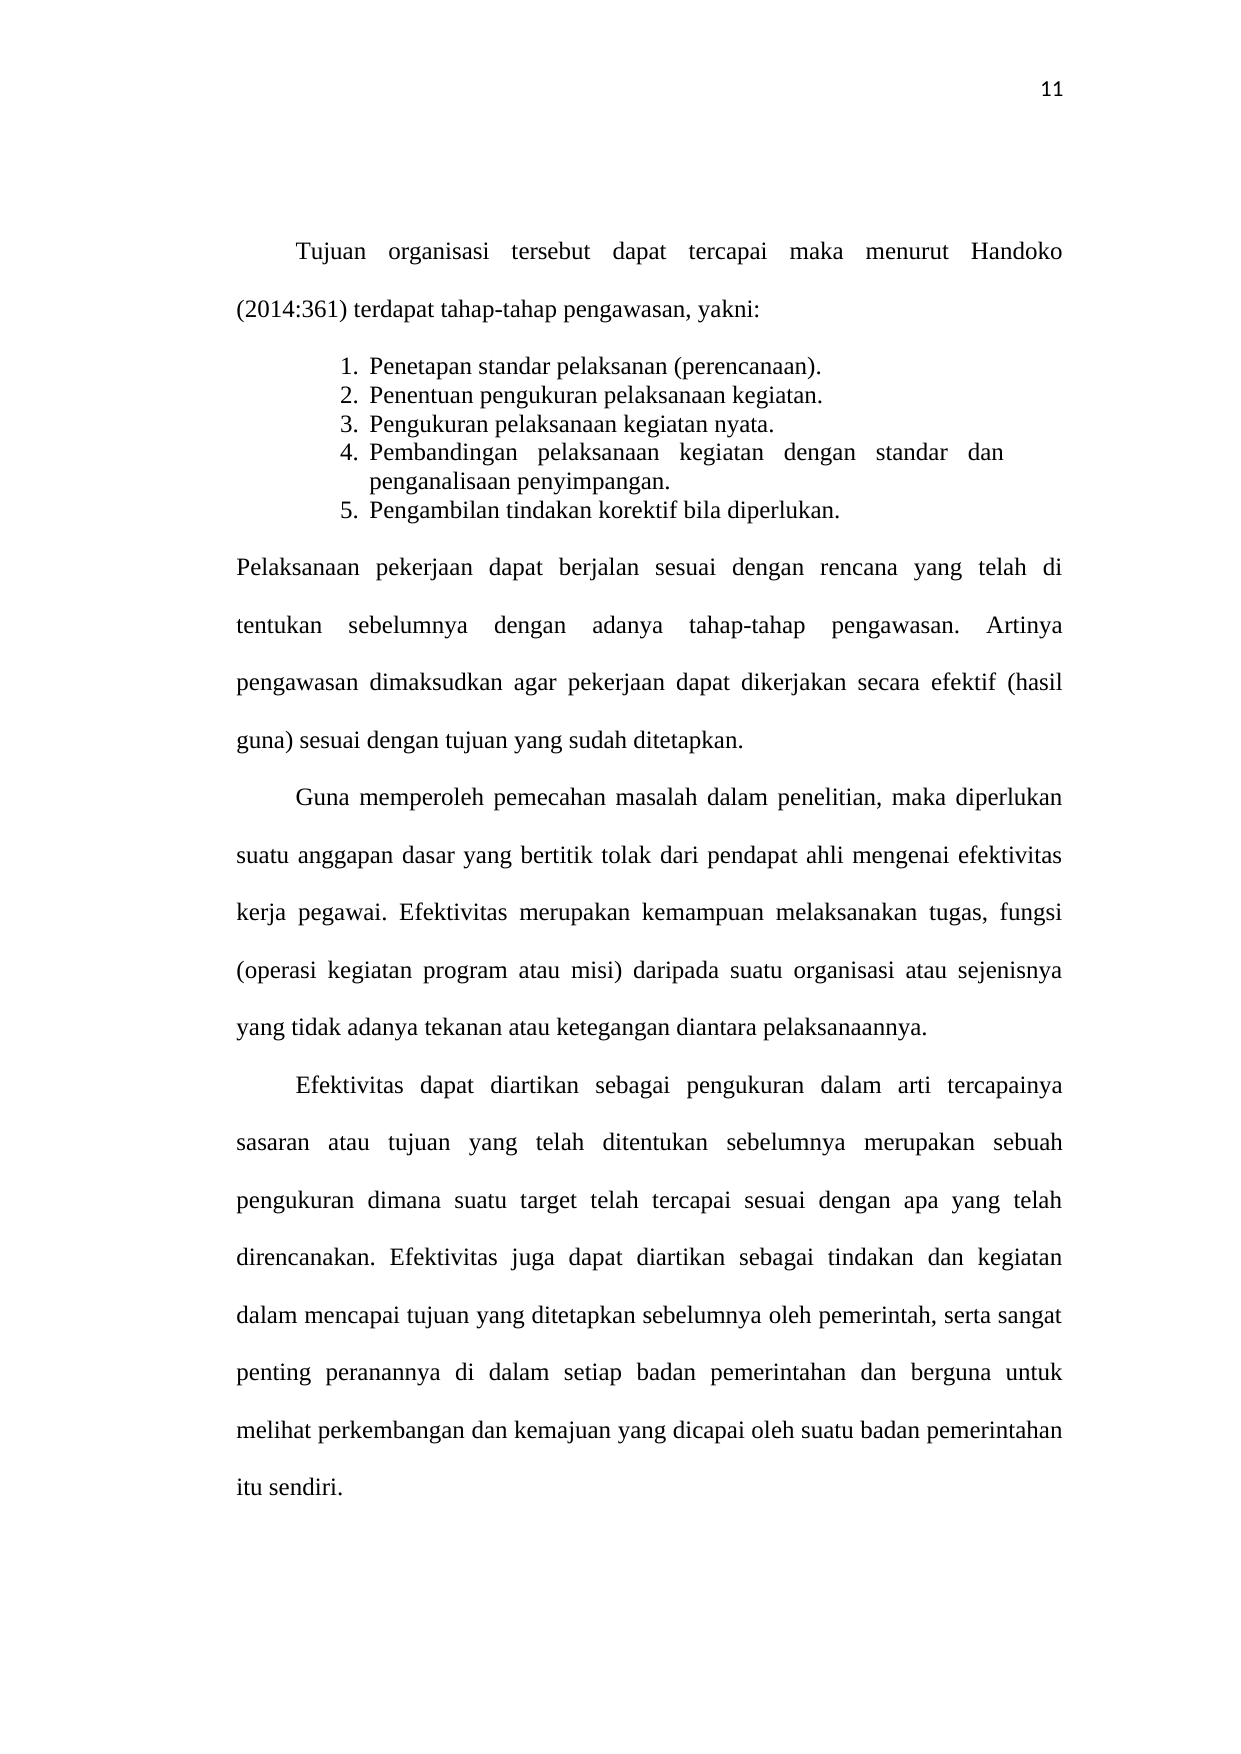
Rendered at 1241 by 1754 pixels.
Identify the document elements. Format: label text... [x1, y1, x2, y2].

text Tujuan organisasi tersebut dapat tercapai maka menurut Handoko (2014:361) terdapat tahap-tahap pengawasan, yakni: [236, 236, 1063, 322]
text Pelaksanaan pekerjaan dapat berjalan sesuai dengan rencana yang telah di tentukan sebelumnya dengan adanya tahap-tahap pengawasan. Artinya pengawasan dimaksudkan agar pekerjaan dapat dikerjakan secara efektif (hasil guna) sesuai dengan tujuan yang sudah ditetapkan. [236, 552, 1063, 754]
text Efektivitas dapat diartikan sebagai pengukuran dalam arti tercapainya sasaran atau tujuan yang telah ditentukan sebelumnya merupakan sebuah pengukuran dimana suatu target telah tercapai sesuai dengan apa yang telah direncanakan. Efektivitas juga dapat diartikan sebagai tindakan dan kegiatan dalam mencapai tujuan yang ditetapkan sebelumnya oleh pemerintah, serta sangat penting peranannya di dalam setiap badan pemerintahan dan berguna untuk melihat perkembangan dan kemajuan yang dicapai oleh suatu badan pemerintahan itu sendiri. [236, 1070, 1063, 1501]
list Pengambilan tindakan korektif bila diperlukan. [340, 495, 1063, 524]
list Penentuan pengukuran pelaksanaan kegiatan. [340, 380, 1004, 409]
list Pembandingan pelaksanaan kegiatan dengan standar dan penganalisaan penyimpangan. [340, 437, 1004, 495]
list Pengukuran pelaksanaan kegiatan nyata. [340, 409, 1004, 437]
list Penetapan standar pelaksanan (perencanaan). [340, 351, 1004, 380]
text Guna memperoleh pemecahan masalah dalam penelitian, maka diperlukan suatu anggapan dasar yang bertitik tolak dari pendapat ahli mengenai efektivitas kerja pegawai. Efektivitas merupakan kemampuan melaksanakan tugas, fungsi (operasi kegiatan program atau misi) daripada suatu organisasi atau sejenisnya yang tidak adanya tekanan atau ketegangan diantara pelaksanaannya. [236, 782, 1063, 1041]
